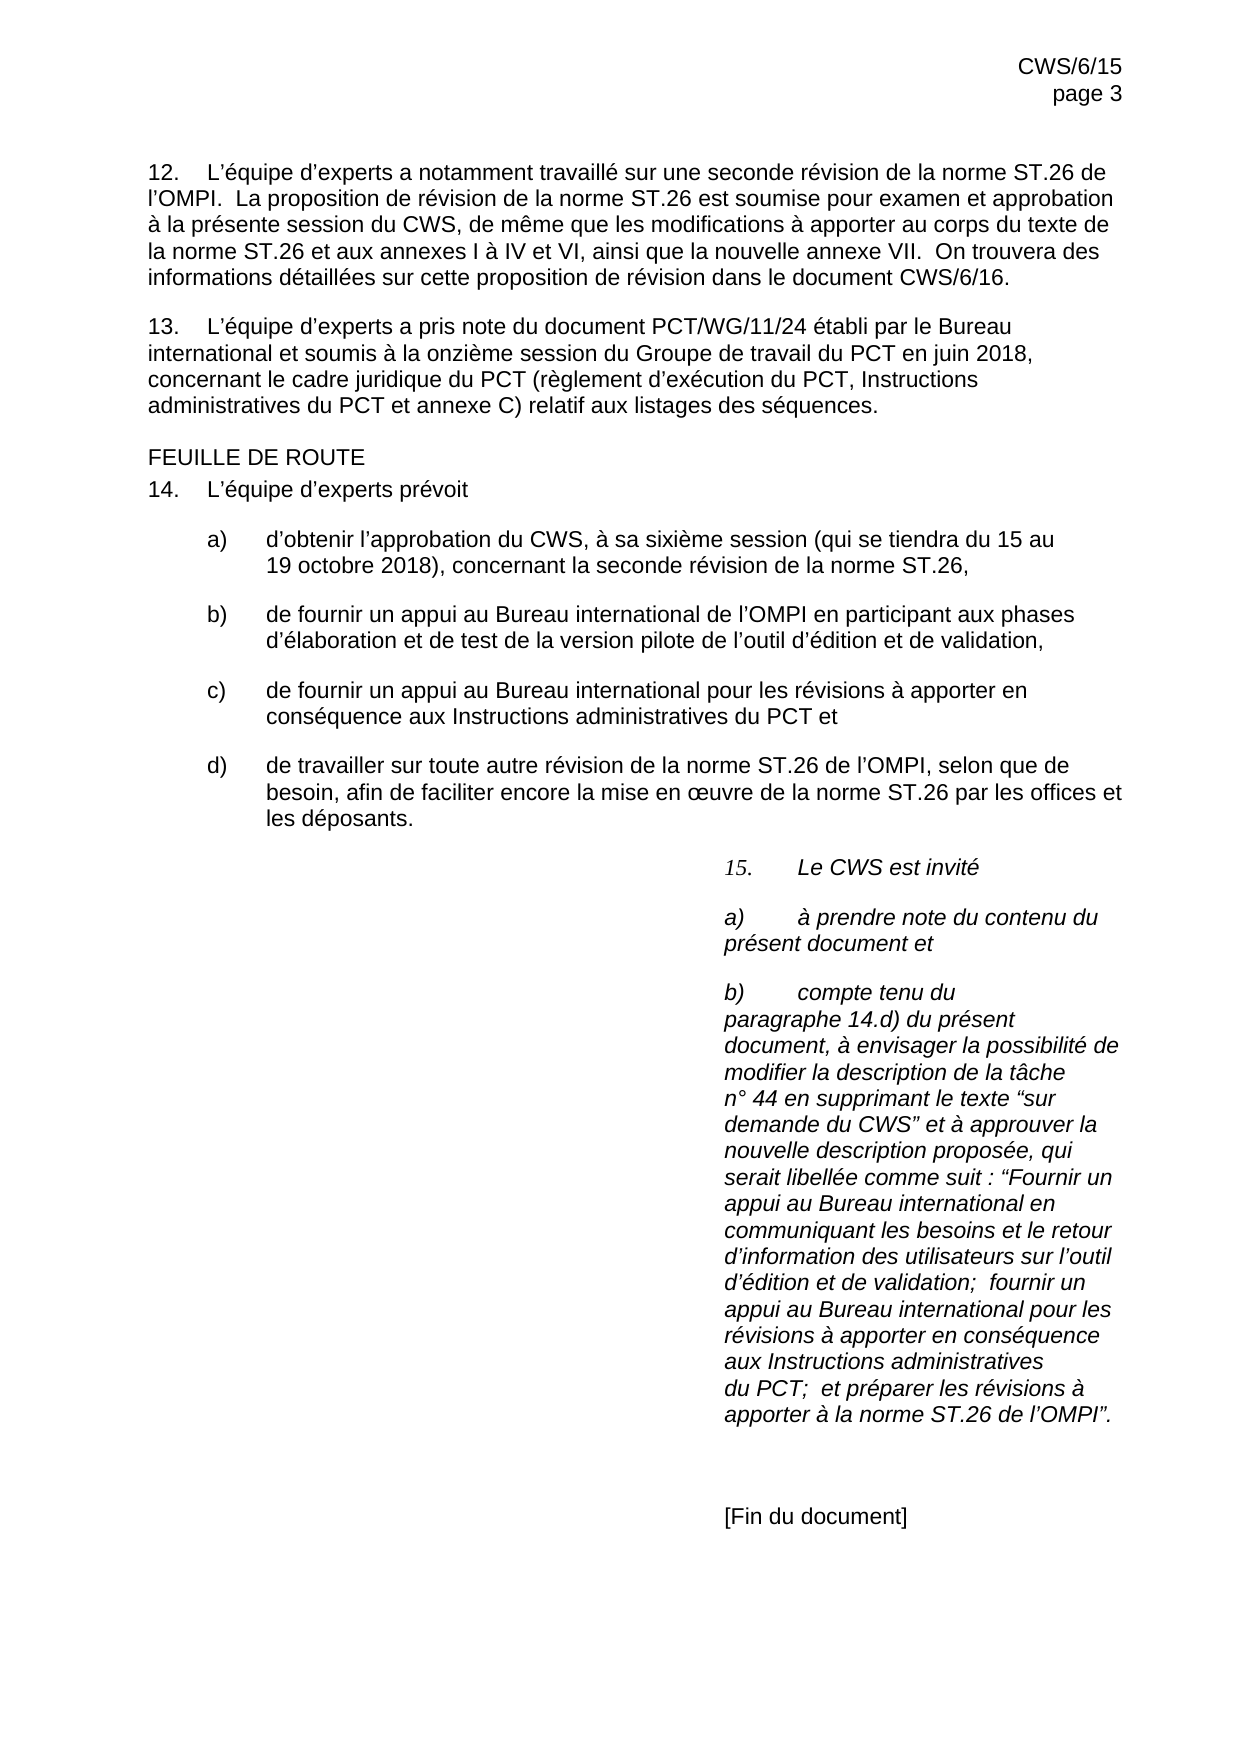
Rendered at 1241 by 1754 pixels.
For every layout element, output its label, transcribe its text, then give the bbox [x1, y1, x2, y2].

list à prendre note du contenu du présent document et [724, 904, 1122, 956]
text L’équipe d’experts prévoit [148, 476, 1122, 503]
list de fournir un appui au Bureau international pour les révisions à apporter en conséquence aux Instructions administratives du PCT et [207, 677, 1122, 729]
text L’équipe d’experts a notamment travaillé sur une seconde révision de la norme ST.26 de l’OMPI. La proposition de révision de la norme ST.26 est soumise pour examen et approbation à la présente session du CWS, de même que les modifications à apporter au corps du texte de la norme ST.26 et aux annexes I à IV et VI, ainsi que la nouvelle annexe VII. On trouvera des informations détaillées sur cette proposition de révision dans le document CWS/6/16. [148, 158, 1122, 290]
list de fournir un appui au Bureau international de l’OMPI en participant aux phases d’élaboration et de test de la version pilote de l’outil d’édition et de validation, [207, 601, 1122, 654]
list de travailler sur toute autre révision de la norme ST.26 de l’OMPI, selon que de besoin, afin de faciliter encore la mise en œuvre de la norme ST.26 par les offices et les déposants. [207, 752, 1122, 831]
list compte tenu du paragraphe 14.d) du présent document, à envisager la possibilité de modifier la description de la tâche n° 44 en supprimant le texte “sur demande du CWS” et à approuver la nouvelle description proposée, qui serait libellée comme suit : “Fournir un appui au Bureau international en communiquant les besoins et le retour d’information des utilisateurs sur l’outil d’édition et de validation; fournir un appui au Bureau international pour les révisions à apporter en conséquence aux Instructions administratives du PCT; et préparer les révisions à apporter à la norme ST.26 de l’OMPI”. [724, 979, 1122, 1427]
text L’équipe d’experts a pris note du document PCT/WG/11/24 établi par le Bureau international et soumis à la onzième session du Groupe de travail du PCT en juin 2018, concernant le cadre juridique du PCT (règlement d’exécution du PCT, Instructions administratives du PCT et annexe C) relatif aux listages des séquences. [148, 313, 1122, 419]
subtitle Feuille de route [148, 444, 1122, 470]
list d’obtenir l’approbation du CWS, à sa sixième session (qui se tiendra du 15 au 19 octobre 2018), concernant la seconde révision de la norme ST.26, [207, 526, 1122, 578]
text Le CWS est invité [724, 854, 1122, 881]
text [Fin du document] [724, 1503, 1122, 1529]
